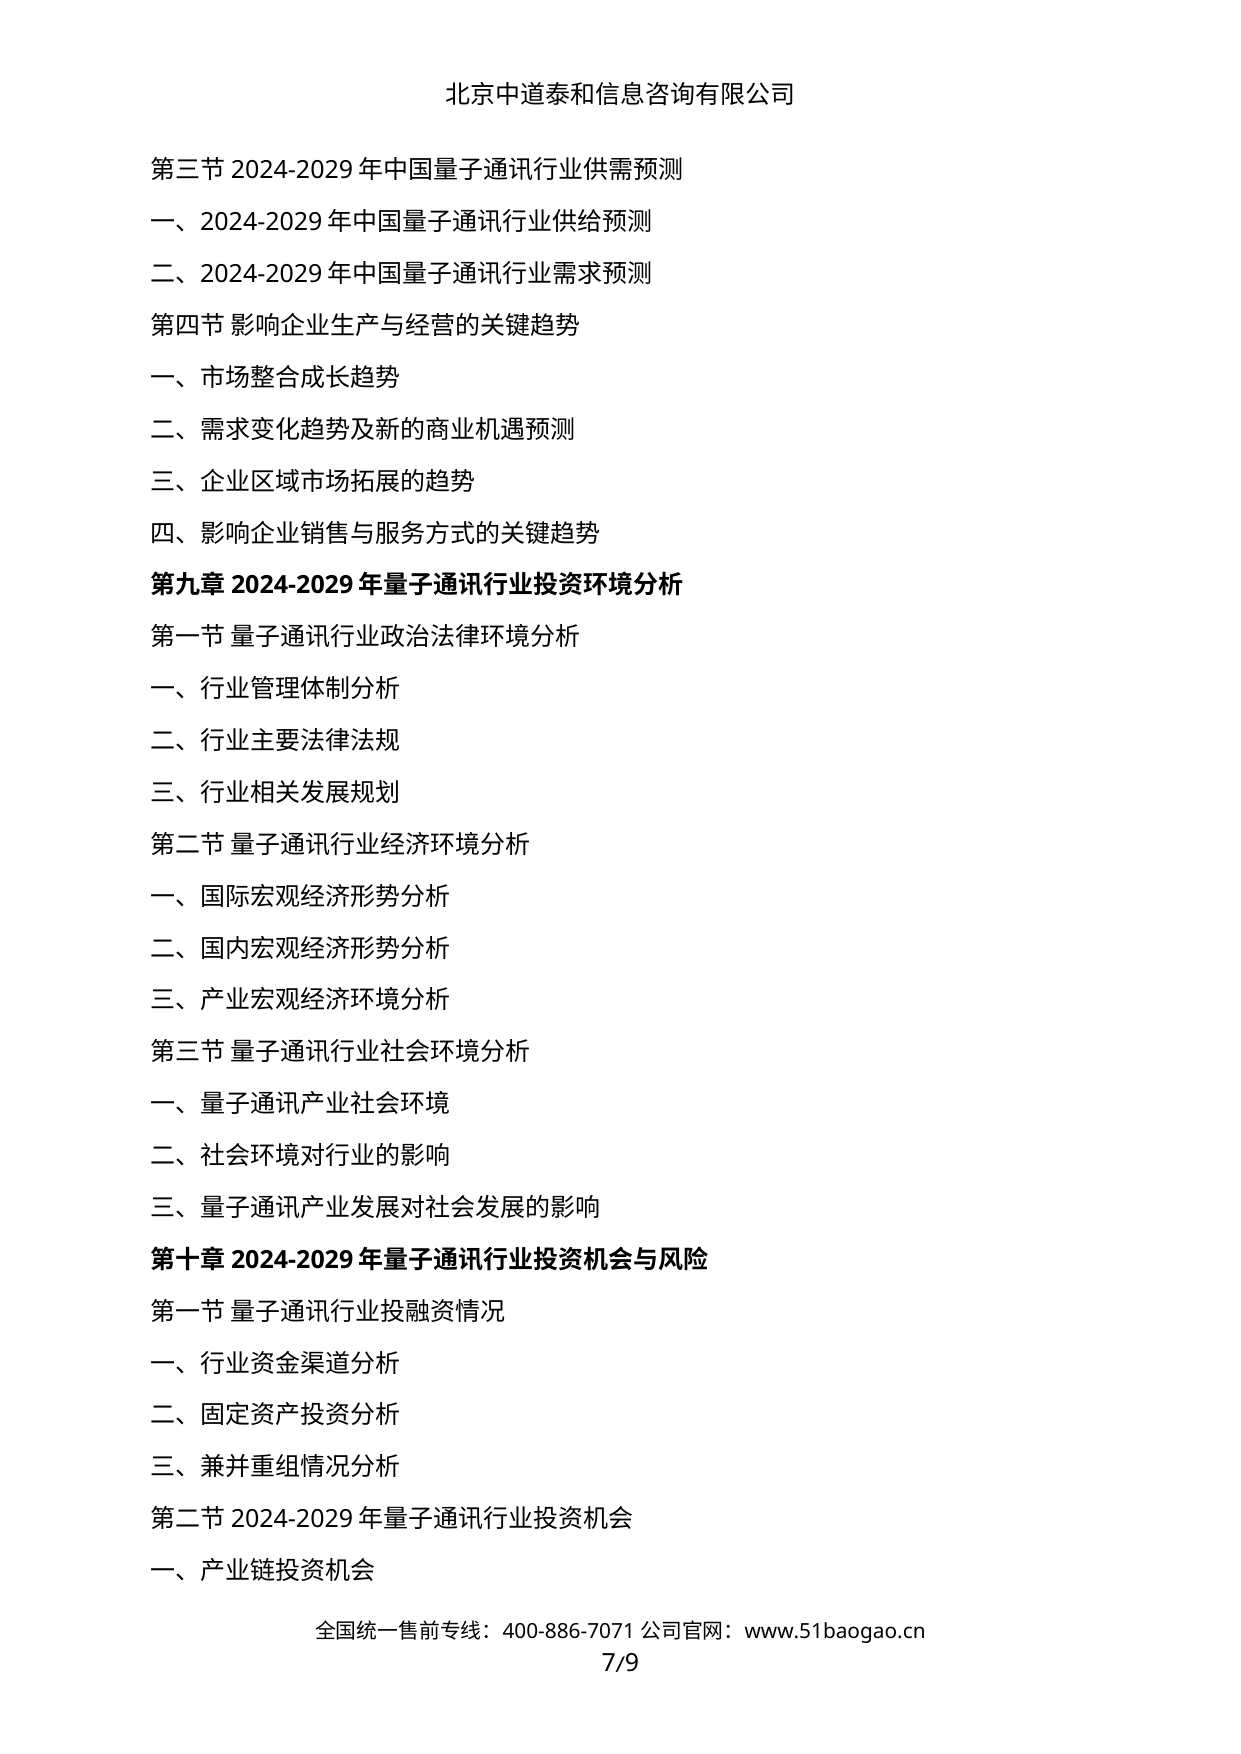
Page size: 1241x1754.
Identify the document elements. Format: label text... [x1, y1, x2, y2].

text 二、行业主要法律法规 [150, 721, 1090, 757]
text 一、2024-2029年中国量子通讯行业供给预测 [150, 202, 1090, 238]
text 二、需求变化趋势及新的商业机遇预测 [150, 409, 1090, 446]
text 第九章 2024-2029年量子通讯行业投资环境分析 [150, 565, 1090, 601]
text 第三节 量子通讯行业社会环境分析 [150, 1032, 1090, 1068]
text 四、影响企业销售与服务方式的关键趋势 [150, 513, 1090, 549]
text 三、企业区域市场拓展的趋势 [150, 461, 1090, 497]
text 二、国内宏观经济形势分析 [150, 928, 1090, 964]
text 第十章 2024-2029年量子通讯行业投资机会与风险 [150, 1239, 1090, 1276]
text 一、国际宏观经济形势分析 [150, 876, 1090, 912]
text 三、行业相关发展规划 [150, 772, 1090, 809]
text 第二节 2024-2029年量子通讯行业投资机会 [150, 1499, 1090, 1535]
text 第四节 影响企业生产与经营的关键趋势 [150, 306, 1090, 342]
text 二、2024-2029年中国量子通讯行业需求预测 [150, 254, 1090, 290]
text 一、行业资金渠道分析 [150, 1343, 1090, 1379]
text 三、产业宏观经济环境分析 [150, 980, 1090, 1016]
text 三、量子通讯产业发展对社会发展的影响 [150, 1187, 1090, 1224]
text 三、兼并重组情况分析 [150, 1447, 1090, 1483]
text 一、市场整合成长趋势 [150, 357, 1090, 394]
text 二、固定资产投资分析 [150, 1395, 1090, 1431]
text 第三节 2024-2029年中国量子通讯行业供需预测 [150, 150, 1090, 186]
text 第一节 量子通讯行业政治法律环境分析 [150, 617, 1090, 653]
text 一、行业管理体制分析 [150, 669, 1090, 705]
text 第一节 量子通讯行业投融资情况 [150, 1291, 1090, 1327]
text 二、社会环境对行业的影响 [150, 1136, 1090, 1172]
text 一、量子通讯产业社会环境 [150, 1084, 1090, 1120]
text 一、产业链投资机会 [150, 1551, 1090, 1587]
text 第二节 量子通讯行业经济环境分析 [150, 824, 1090, 861]
